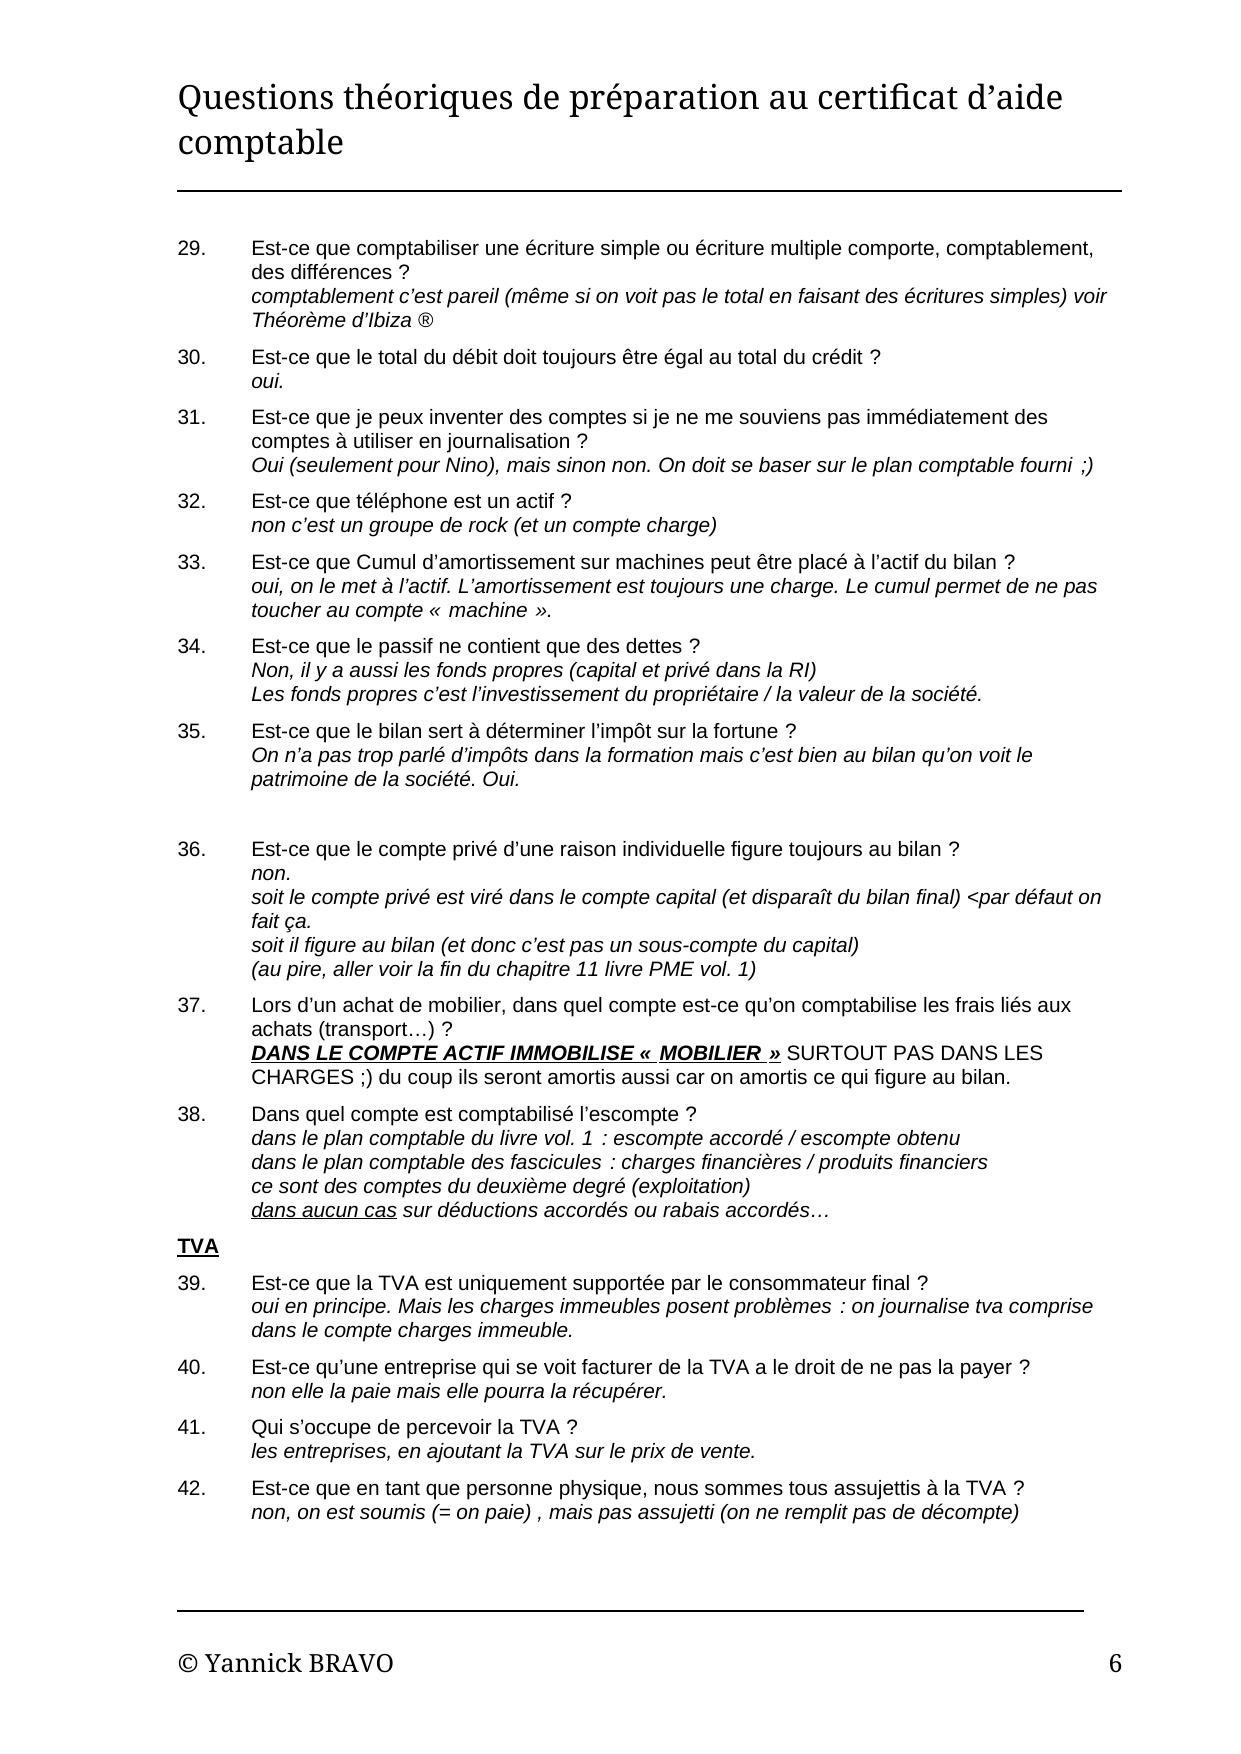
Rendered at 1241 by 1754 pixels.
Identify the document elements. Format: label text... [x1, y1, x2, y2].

list Dans quel compte est comptabilisé l’escompte ? dans le plan comptable du livre vol. 1 : escompte accordé / escompte obtenu dans le plan comptable des fascicules : charges financières / produits financiers ce sont des comptes du deuxième degré (exploitation) dans aucun cas sur déductions accordés ou rabais accordés… [177, 1102, 1122, 1221]
list Est-ce que le passif ne contient que des dettes ? Non, il y a aussi les fonds propres (capital et privé dans la RI) Les fonds propres c’est l’investissement du propriétaire / la valeur de la société. [177, 634, 1122, 706]
list Est-ce que je peux inventer des comptes si je ne me souviens pas immédiatement des comptes à utiliser en journalisation ? Oui (seulement pour Nino), mais sinon non. On doit se baser sur le plan comptable fourni ;) [177, 405, 1122, 477]
list Est-ce que comptabiliser une écriture simple ou écriture multiple comporte, comptablement, des différences ? comptablement c’est pareil (même si on voit pas le total en faisant des écritures simples) voir Théorème d’Ibiza ® [177, 236, 1122, 332]
list Lors d’un achat de mobilier, dans quel compte est-ce qu’on comptabilise les frais liés aux achats (transport…) ? DANS LE COMPTE ACTIF IMMOBILISE « MOBILIER » SURTOUT PAS DANS LES CHARGES ;) du coup ils seront amortis aussi car on amortis ce qui figure au bilan. [177, 993, 1122, 1089]
list Est-ce que le compte privé d’une raison individuelle figure toujours au bilan ? non. soit le compte privé est viré dans le compte capital (et disparaît du bilan final) <par défaut on fait ça. soit il figure au bilan (et donc c’est pas un sous-compte du capital) (au pire, aller voir la fin du chapitre 11 livre PME vol. 1) [177, 837, 1122, 981]
list Est-ce que le bilan sert à déterminer l’impôt sur la fortune ? On n’a pas trop parlé d’impôts dans la formation mais c’est bien au bilan qu’on voit le patrimoine de la société. Oui. [177, 718, 1122, 824]
subtitle TVA [177, 1234, 1122, 1258]
list Est-ce que le total du débit doit toujours être égal au total du crédit ? oui. [177, 344, 1122, 392]
list Est-ce que la TVA est uniquement supportée par le consommateur final ? oui en principe. Mais les charges immeubles posent problèmes : on journalise tva comprise dans le compte charges immeuble. [177, 1270, 1122, 1342]
list Est-ce que Cumul d’amortissement sur machines peut être placé à l’actif du bilan ? oui, on le met à l’actif. L’amortissement est toujours une charge. Le cumul permet de ne pas toucher au compte « machine ». [177, 550, 1122, 622]
list Est-ce que en tant que personne physique, nous sommes tous assujettis à la TVA ? non, on est soumis (= on paie) , mais pas assujetti (on ne remplit pas de décompte) [177, 1476, 1122, 1523]
list Est-ce qu’une entreprise qui se voit facturer de la TVA a le droit de ne pas la payer ? non elle la paie mais elle pourra la récupérer. [177, 1355, 1122, 1403]
list Est-ce que téléphone est un actif ? non c’est un groupe de rock (et un compte charge) [177, 489, 1122, 537]
list Qui s’occupe de percevoir la TVA ? les entreprises, en ajoutant la TVA sur le prix de vente. [177, 1415, 1122, 1463]
